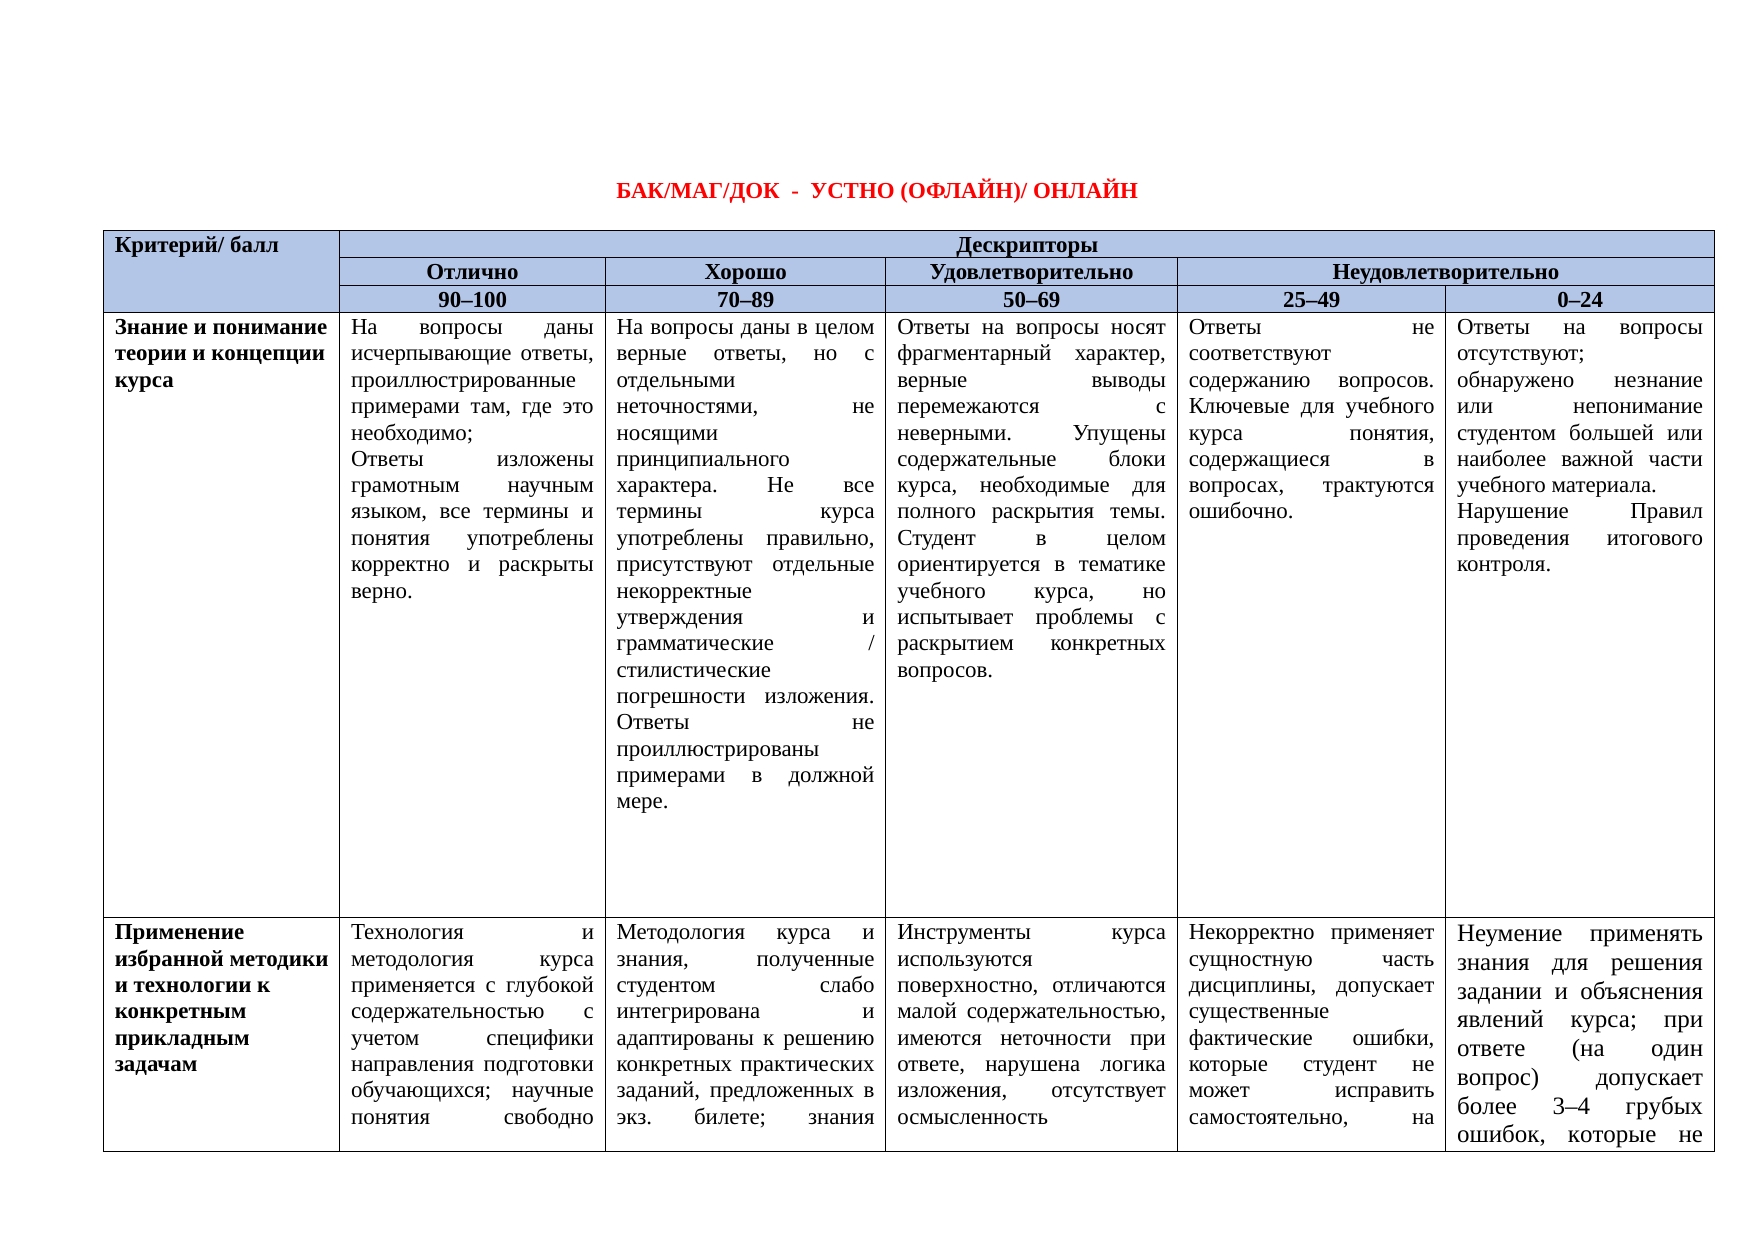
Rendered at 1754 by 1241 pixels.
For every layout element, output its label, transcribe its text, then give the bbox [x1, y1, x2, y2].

table_cell Ответы не соответствуют содержанию вопросов. Ключевые для учебного курса понятия, содержащиеся в вопросах, трактуются ошибочно. [1178, 313, 1445, 917]
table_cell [1178, 918, 1445, 1151]
table_header Критерий/ балл [104, 231, 339, 312]
table_cell 0–24 [1446, 286, 1714, 312]
table_cell Ответы на вопросы отсутствуют; обнаружено незнание или непонимание студентом большей или наиболее важной части учебного материала. Нарушение Правил проведения итогового контроля. [1446, 313, 1714, 917]
table_cell На вопросы даны в целом верные ответы, но с отдельными неточностями, не носящими принципиального характера. Не все термины курса употреблены правильно, присутствуют отдельные некорректные утверждения и грамматические / стилистические погрешности изложения. Ответы не проиллюстрированы примерами в должной мере. [606, 313, 885, 917]
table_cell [340, 918, 605, 1151]
table_cell 25–49 [1178, 286, 1445, 312]
table_cell Ответы на вопросы носят фрагментарный характер, верные выводы перемежаются с неверными. Упущены содержательные блоки курса, необходимые для полного раскрытия темы. Студент в целом ориентируется в тематике учебного курса, но испытывает проблемы с раскрытием конкретных вопросов. [886, 313, 1177, 917]
table_cell Знание и понимание теории и концепции курса [104, 313, 339, 917]
table_cell На вопросы даны исчерпывающие ответы, проиллюстрированные примерами там, где это необходимо; Ответы изложены грамотным научным языком, все термины и понятия употреблены корректно и раскрыты верно. [340, 313, 605, 917]
table_header Дескрипторы [340, 231, 1714, 257]
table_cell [606, 918, 885, 1151]
table_cell Хорошо [606, 258, 885, 285]
table_cell 70–89 [606, 286, 885, 312]
table_cell Удовлетворительно [886, 258, 1177, 285]
table_cell Отлично [340, 258, 605, 285]
table_cell 50–69 [886, 286, 1177, 312]
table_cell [104, 918, 339, 1151]
table_cell Неудовлетворительно [1178, 258, 1714, 285]
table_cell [886, 918, 1177, 1151]
table_cell 90–100 [340, 286, 605, 312]
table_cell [1446, 918, 1714, 1151]
text БАК/МАГ/ДОК - УСТНО (ОФЛАЙН)/ ОНЛАЙН [118, 177, 1636, 203]
